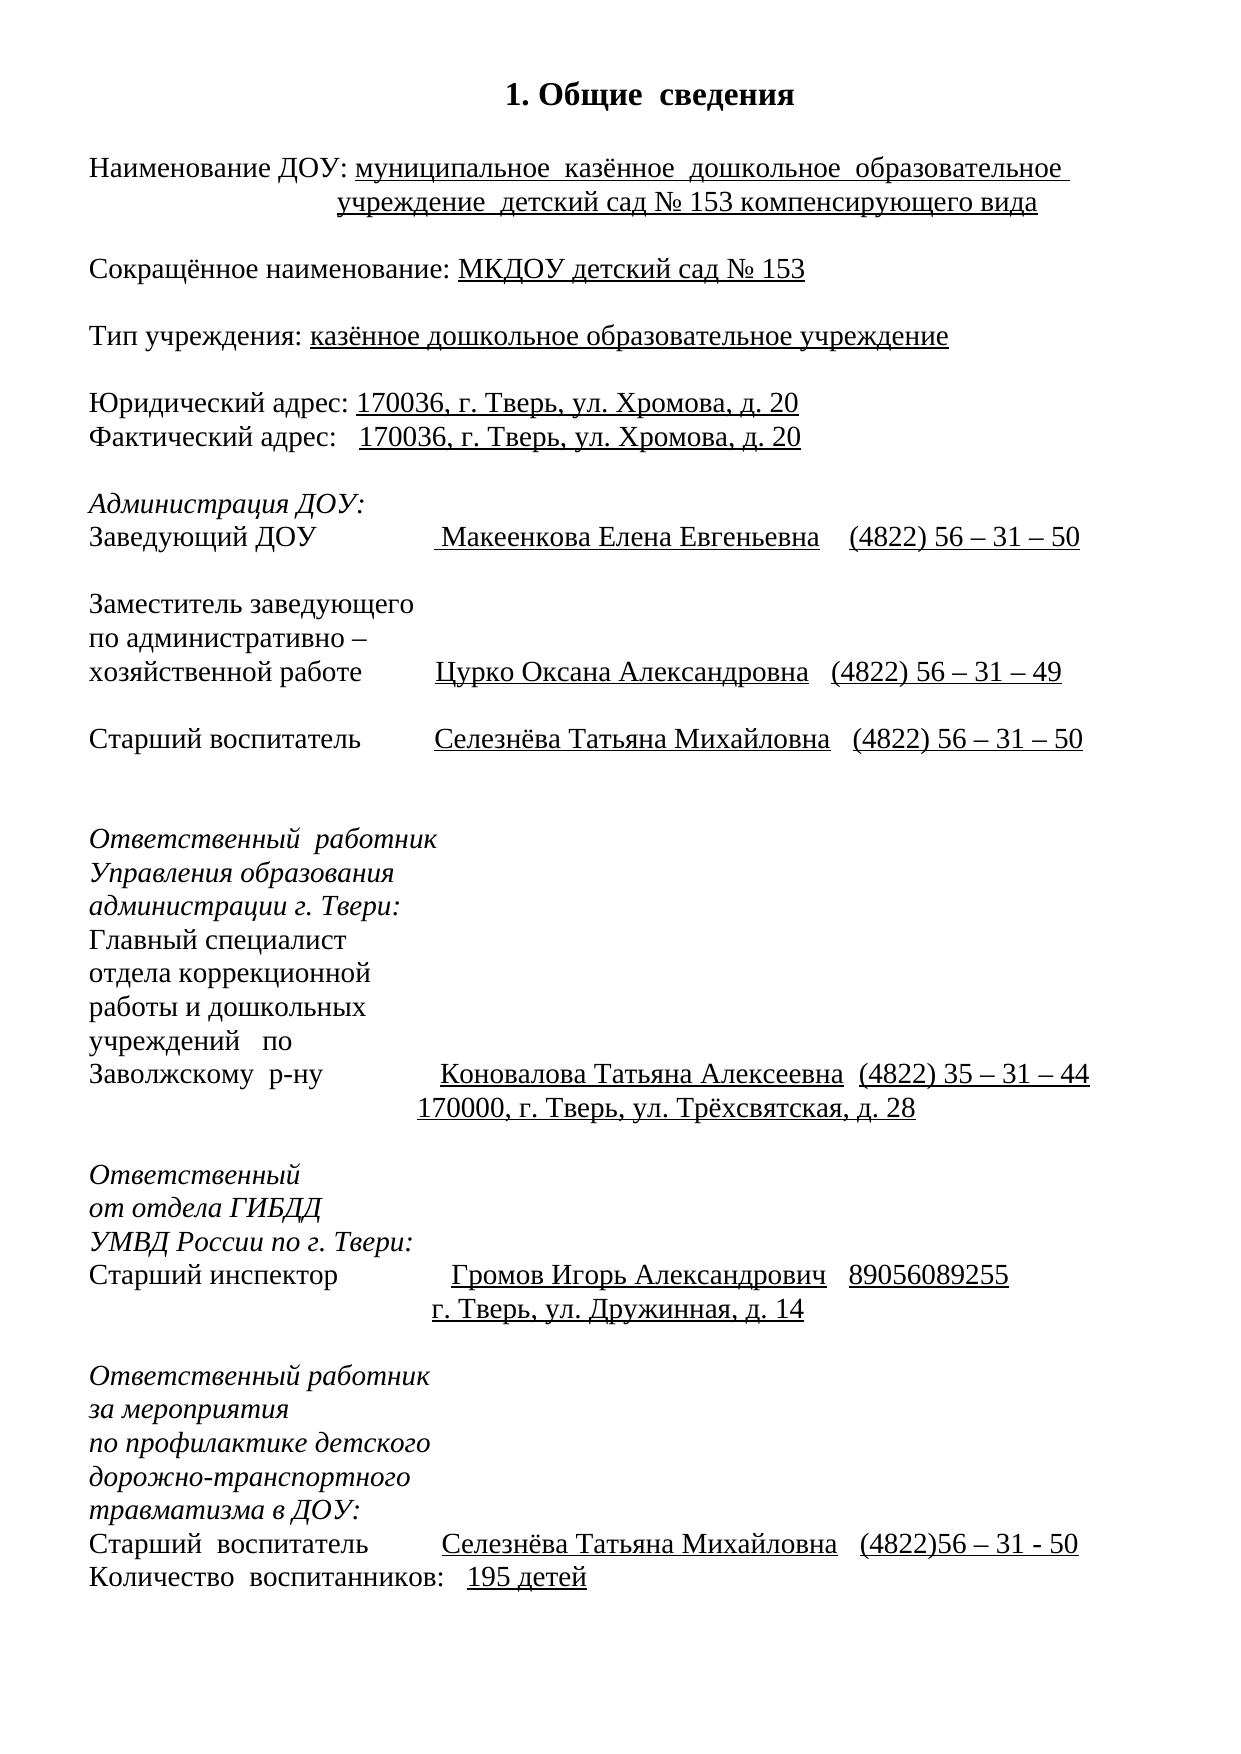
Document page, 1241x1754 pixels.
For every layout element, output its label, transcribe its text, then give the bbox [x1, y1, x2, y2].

text Старший инспектор Громов Игорь Александрович 89056089255 [89, 1257, 1211, 1291]
text 170000, г. Тверь, ул. Трёхсвятская, д. 28 [89, 1090, 1211, 1123]
text по профилактике детского [89, 1425, 1211, 1459]
text г. Тверь, ул. Дружинная, д. 14 [89, 1291, 1211, 1324]
text учреждений по [89, 1023, 1211, 1056]
text Управления образования [89, 855, 1211, 888]
text Заведующий ДОУ Макеенкова Елена Евгеньевна (4822) 56 – 31 – 50 [89, 519, 1211, 553]
text хозяйственной работе Цурко Оксана Александровна (4822) 56 – 31 – 49 [89, 654, 1211, 687]
text Тип учреждения: казённое дошкольное образовательное учреждение [89, 318, 1211, 352]
text Администрация ДОУ: [89, 486, 1211, 519]
text УМВД России по г. Твери: [89, 1224, 1211, 1257]
text дорожно-транспортного [89, 1459, 1211, 1492]
text Заместитель заведующего [89, 587, 1211, 620]
text Заволжскому р-ну Коновалова Татьяна Алексеевна (4822) 35 – 31 – 44 [89, 1056, 1211, 1090]
text Ответственный работник [89, 821, 1211, 855]
text учреждение детский сад № 153 компенсирующего вида [89, 184, 1211, 218]
text Ответственный работник [89, 1358, 1211, 1392]
text работы и дошкольных [89, 989, 1211, 1023]
text Наименование ДОУ: муниципальное казённое дошкольное образовательное [89, 151, 1211, 184]
text Старший воспитатель Селезнёва Татьяна Михайловна (4822)56 – 31 - 50 [89, 1526, 1211, 1559]
text администрации г. Твери: [89, 888, 1211, 922]
text Юридический адрес: 170036, г. Тверь, ул. Хромова, д. 20 [89, 385, 1211, 419]
text 1. Общие сведения [89, 74, 1211, 112]
text Сокращённое наименование: МКДОУ детский сад № 153 [89, 251, 1211, 285]
text отдела коррекционной [89, 956, 1211, 989]
text Ответственный [89, 1157, 1211, 1190]
text за мероприятия [89, 1392, 1211, 1425]
text Главный специалист [89, 922, 1211, 956]
text от отдела ГИБДД [89, 1190, 1211, 1224]
text Количество воспитанников: 195 детей [89, 1559, 1211, 1593]
text Фактический адрес: 170036, г. Тверь, ул. Хромова, д. 20 [89, 419, 1211, 452]
text Старший воспитатель Селезнёва Татьяна Михайловна (4822) 56 – 31 – 50 [89, 721, 1211, 754]
text по административно – [89, 620, 1211, 654]
text травматизма в ДОУ: [89, 1492, 1211, 1526]
